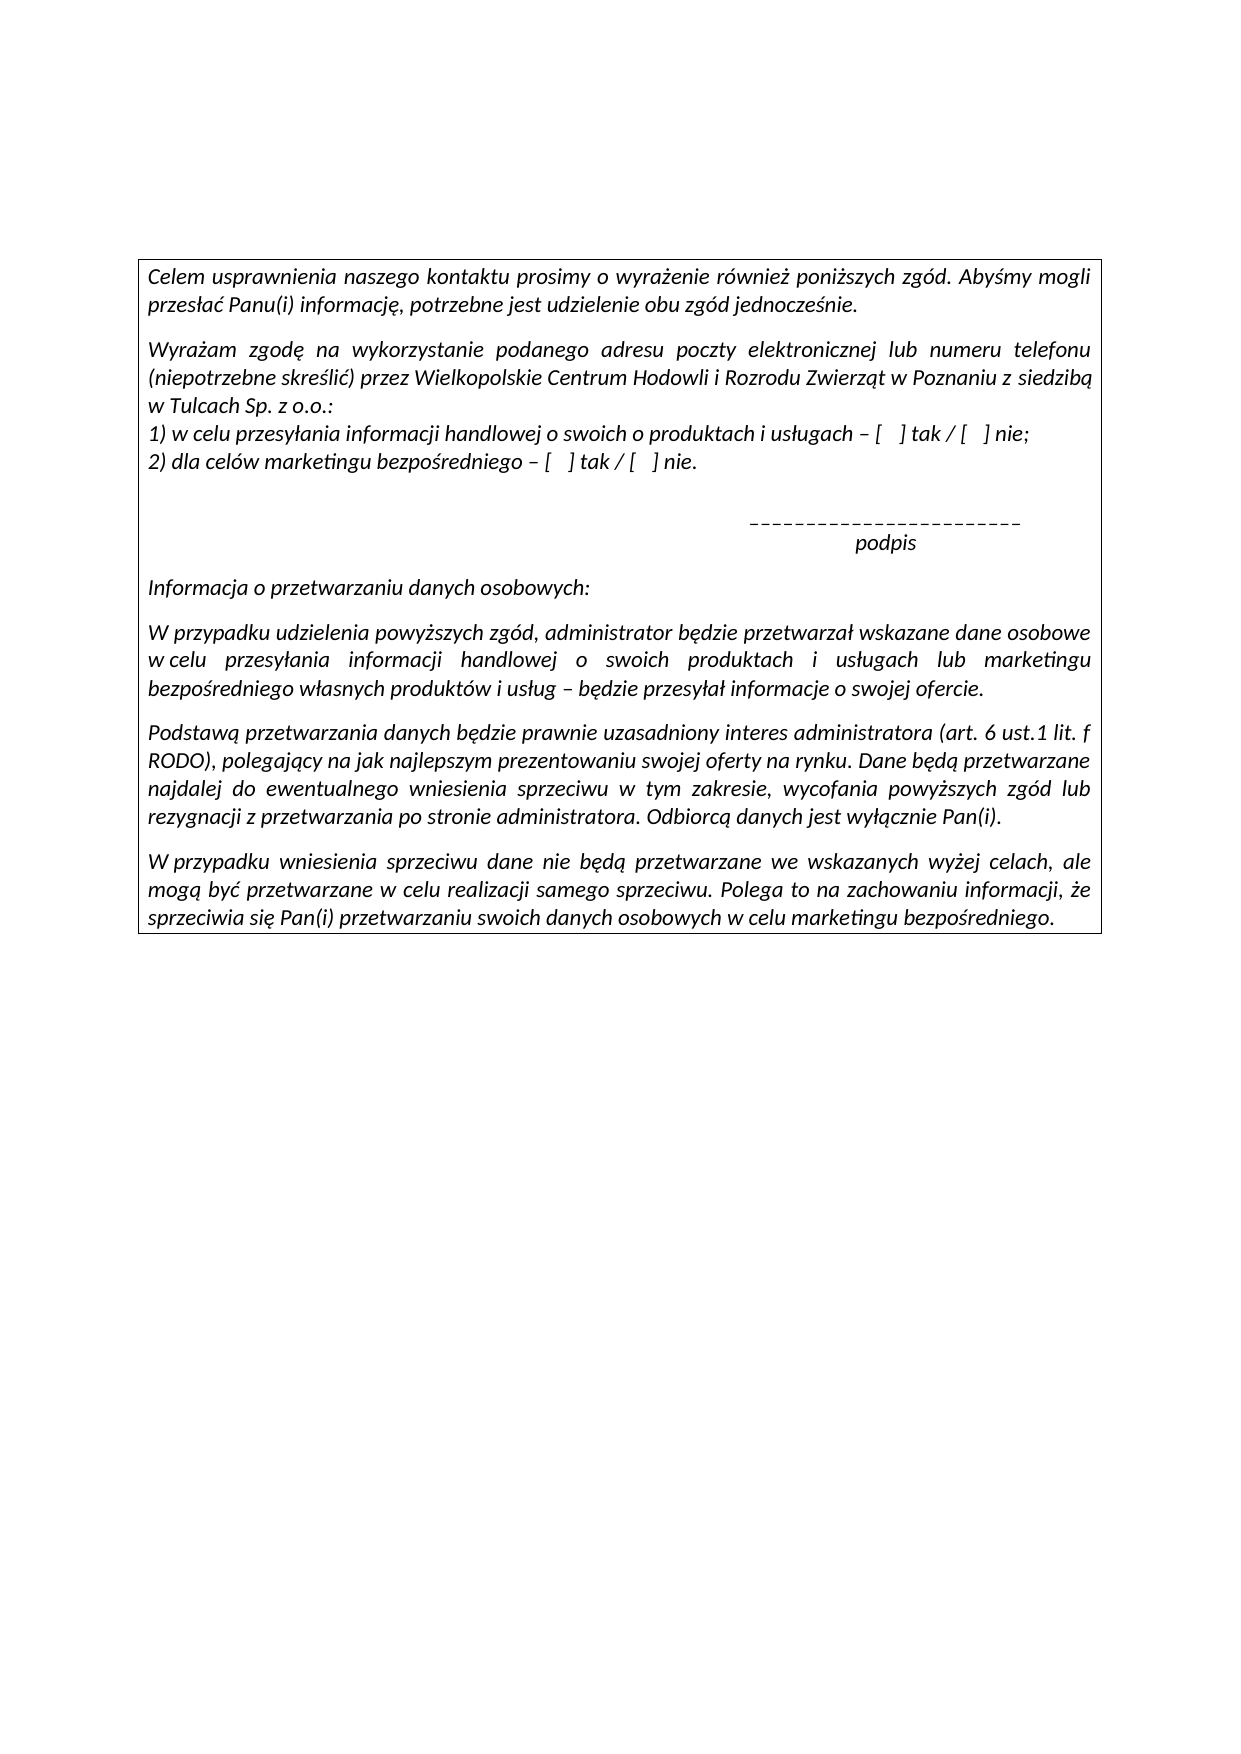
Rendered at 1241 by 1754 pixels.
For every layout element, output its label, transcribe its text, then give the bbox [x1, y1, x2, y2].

text Celem usprawnienia naszego kontaktu prosimy o wyrażenie również poniższych zgód. Abyśmy mogli przesłać Panu(i) informację, potrzebne jest udzielenie obu zgód jednocześnie. [139, 260, 1101, 318]
text 2) dla celów marketingu bezpośredniego – [ ] tak / [ ] nie. [148, 447, 1093, 475]
text Podstawą przetwarzania danych będzie prawnie uzasadniony interes administratora (art. 6 ust.1 lit. f RODO), polegający na jak najlepszym prezentowaniu swojej oferty na rynku. Dane będą przetwarzane najdalej do ewentualnego wniesienia sprzeciwu w tym zakresie, wycofania powyższych zgód lub rezygnacji z przetwarzania po stronie administratora. Odbiorcą danych jest wyłącznie Pan(i). [139, 715, 1101, 830]
text Informacja o przetwarzaniu danych osobowych: [139, 570, 1101, 601]
text 1) w celu przesyłania informacji handlowej o swoich o produktach i usługach – [ ] tak / [ ] nie; [148, 419, 1093, 447]
text W przypadku wniesienia sprzeciwu dane nie będą przetwarzane we wskazanych wyżej celach, ale mogą być przetwarzane w celu realizacji samego sprzeciwu. Polega to na zachowaniu informacji, że sprzeciwia się Pan(i) przetwarzaniu swoich danych osobowych w celu marketingu bezpośredniego. [139, 844, 1101, 933]
text W przypadku udzielenia powyższych zgód, administrator będzie przetwarzał wskazane dane osobowe w celu przesyłania informacji handlowej o swoich produktach i usługach lub marketingu bezpośredniego własnych produktów i usług – będzie przesyłał informacje o swojej ofercie. [139, 614, 1101, 702]
text podpis [148, 528, 1093, 556]
text ________________________ [139, 497, 1101, 528]
text Wyrażam zgodę na wykorzystanie podanego adresu poczty elektronicznej lub numeru telefonu (niepotrzebne skreślić) przez Wielkopolskie Centrum Hodowli i Rozrodu Zwierząt w Poznaniu z siedzibą w Tulcach Sp. z o.o.: [139, 332, 1101, 419]
